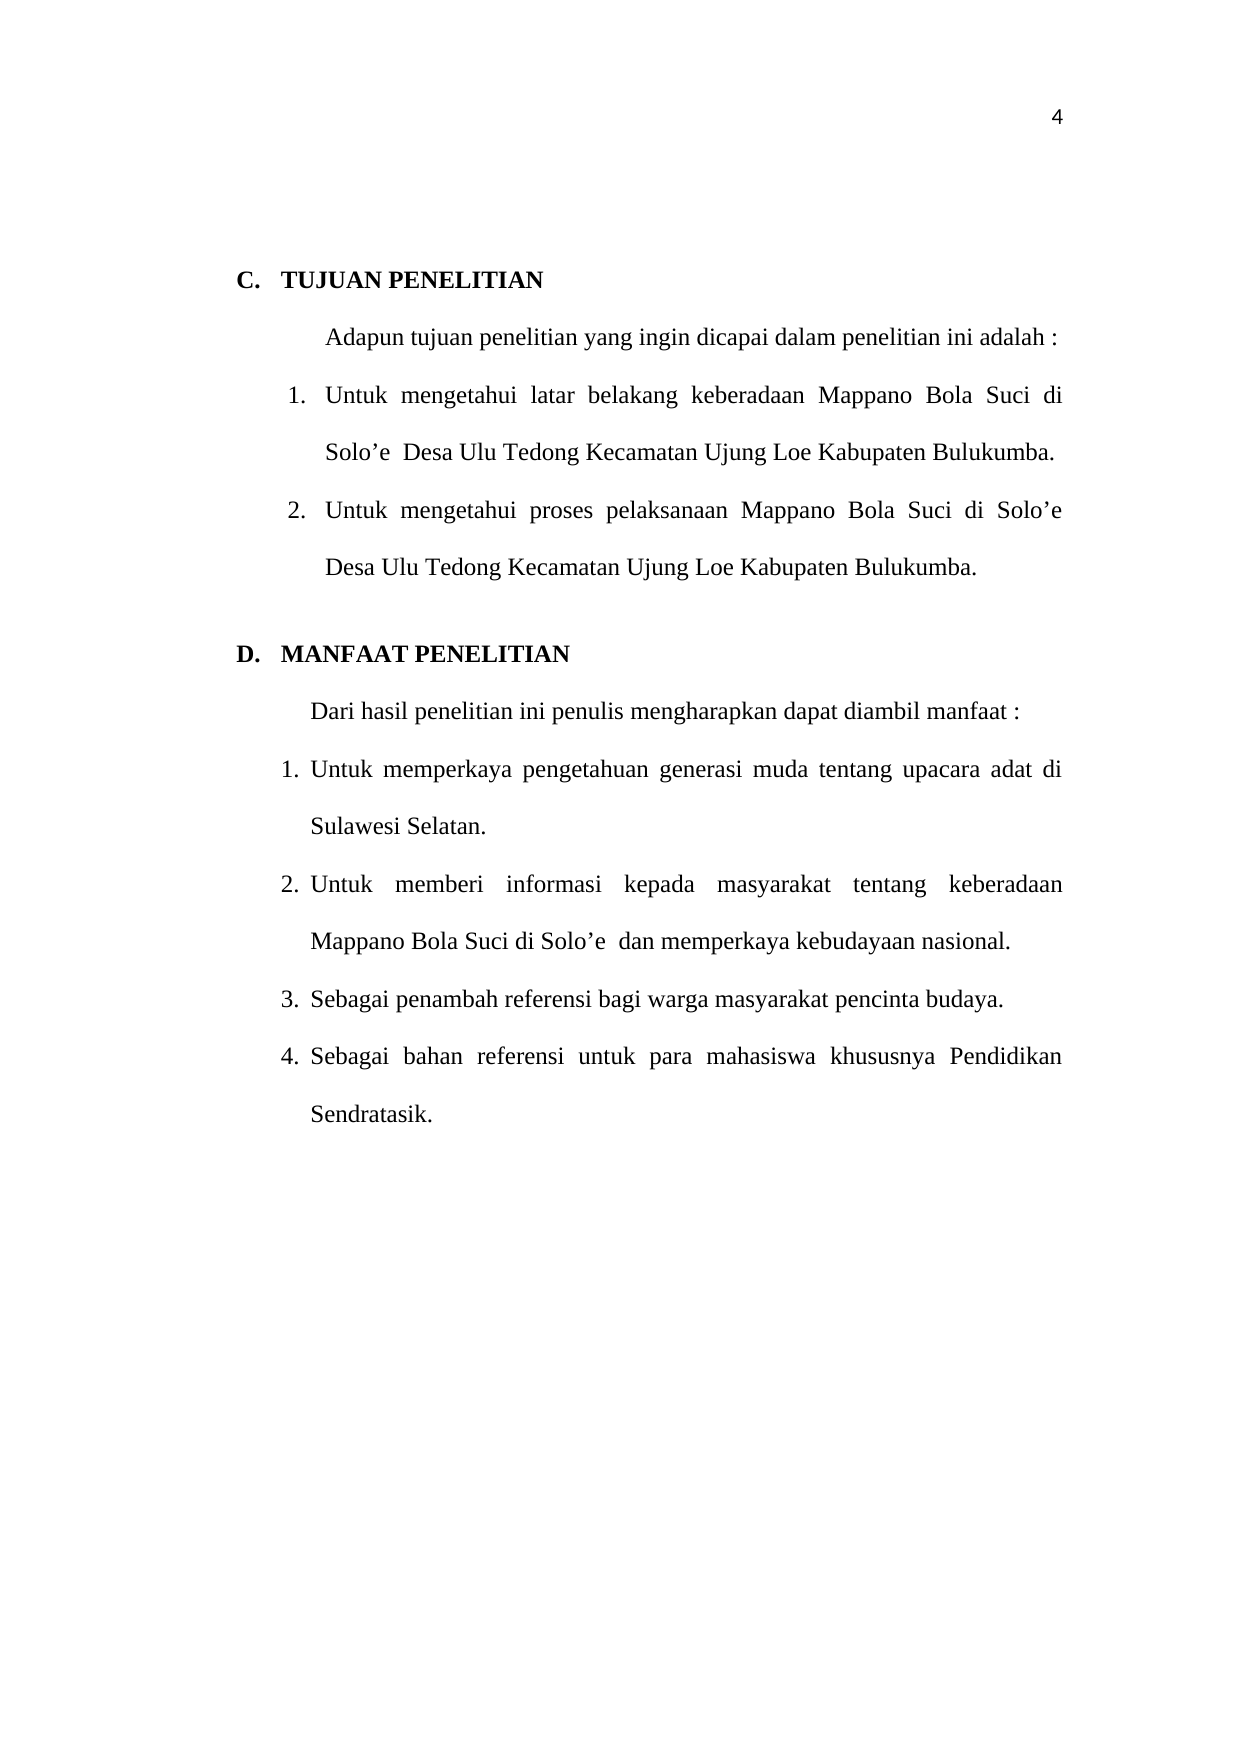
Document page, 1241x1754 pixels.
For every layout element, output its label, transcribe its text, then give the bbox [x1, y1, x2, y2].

list Untuk mengetahui latar belakang keberadaan Mappano Bola Suci di Solo’e Desa Ulu Tedong Kecamatan Ujung Loe Kabupaten Bulukumba. [287, 380, 1063, 466]
list Sebagai penambah referensi bagi warga masyarakat pencinta budaya. [281, 984, 1063, 1012]
list Dari hasil penelitian ini penulis mengharapkan dapat diambil manfaat : [310, 696, 1063, 725]
list Untuk mengetahui proses pelaksanaan Mappano Bola Suci di Solo’e Desa Ulu Tedong Kecamatan Ujung Loe Kabupaten Bulukumba. [287, 495, 1063, 581]
list Untuk memberi informasi kepada masyarakat tentang keberadaan Mappano Bola Suci di Solo’e dan memperkaya kebudayaan nasional. [281, 869, 1063, 955]
list TUJUAN PENELITIAN [236, 265, 1063, 294]
list Untuk memperkaya pengetahuan generasi muda tentang upacara adat di Sulawesi Selatan. [281, 754, 1063, 840]
list Adapun tujuan penelitian yang ingin dicapai dalam penelitian ini adalah : [281, 322, 1063, 351]
list Sebagai bahan referensi untuk para mahasiswa khususnya Pendidikan Sendratasik. [281, 1041, 1063, 1127]
list MANFAAT PENELITIAN [236, 639, 1063, 667]
